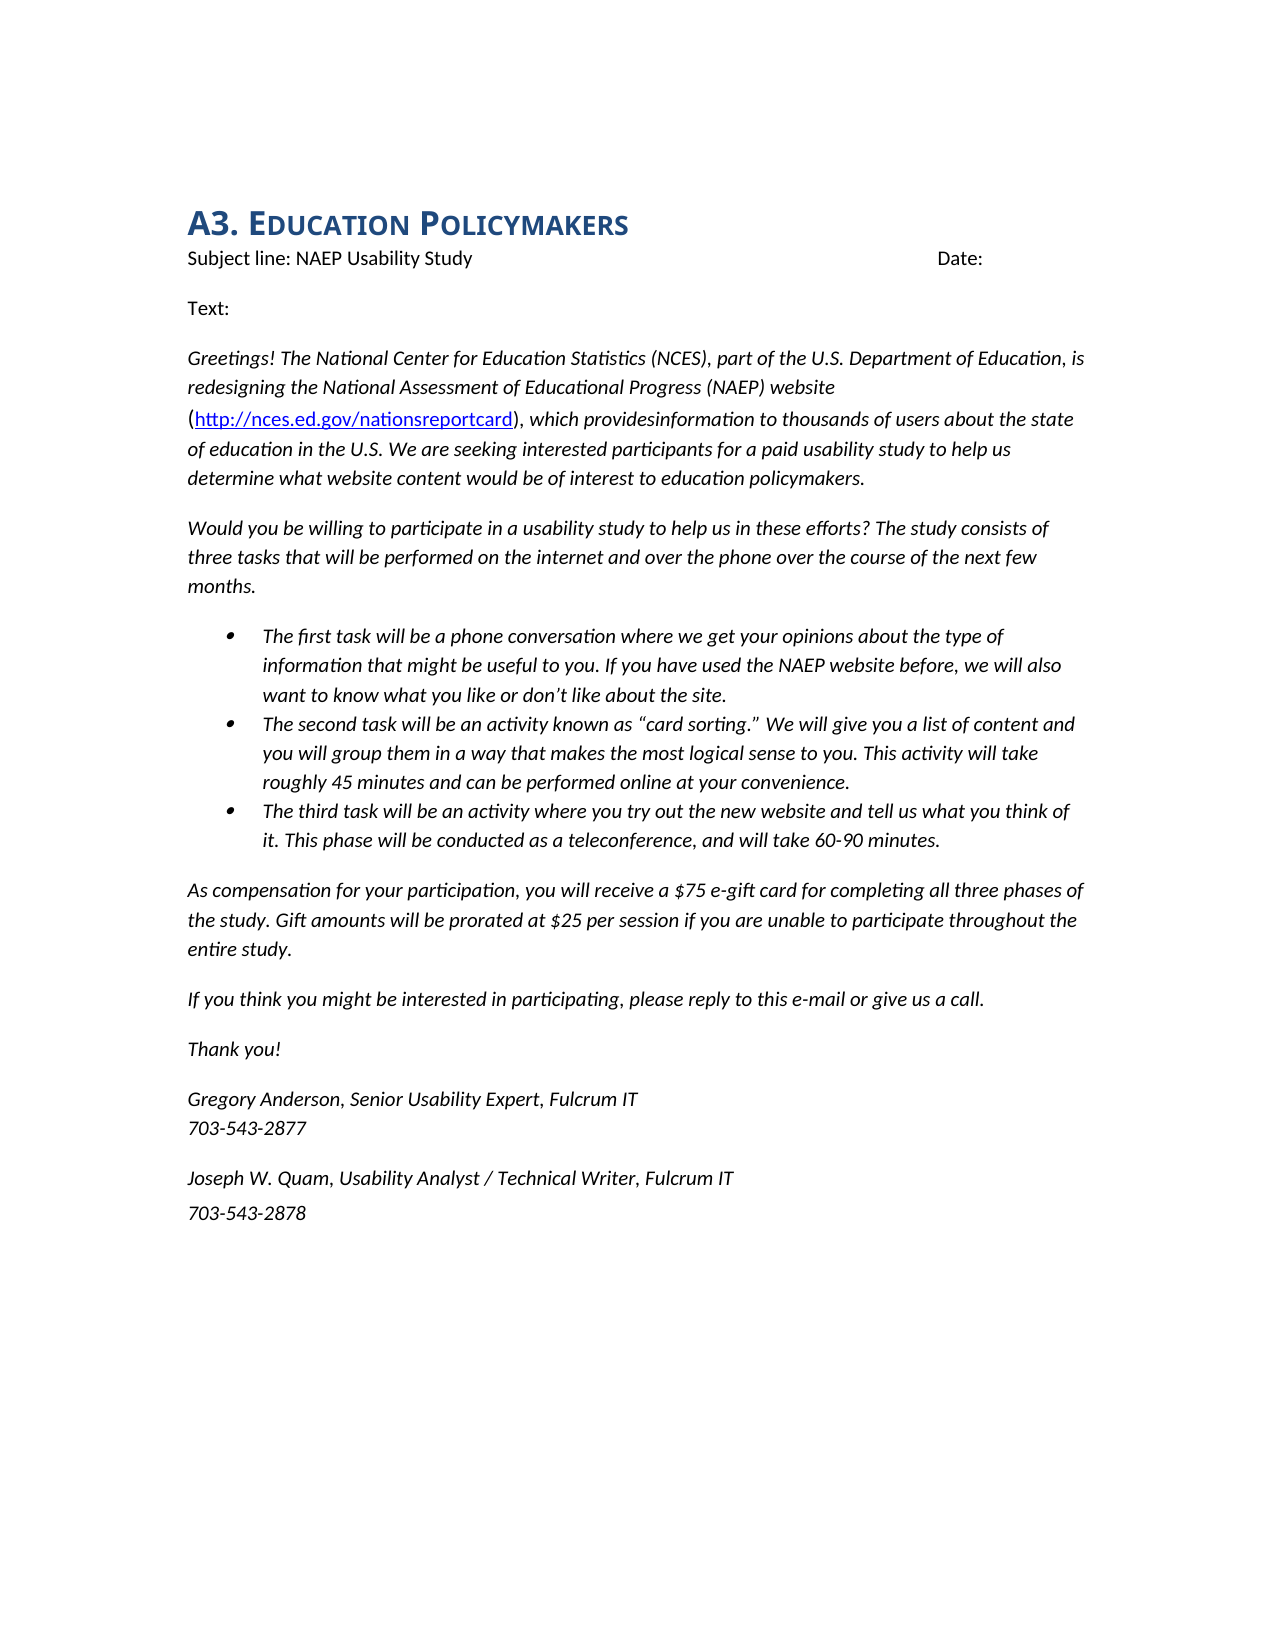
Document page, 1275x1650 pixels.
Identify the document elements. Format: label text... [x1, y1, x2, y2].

text As compensation for your participation, you will receive a $75 e-gift card for completing all three phases of the study. Gift amounts will be prorated at $25 per session if you are unable to participate throughout the entire study. [187, 878, 1087, 961]
text Text: [187, 295, 1087, 321]
text Subject line: NAEP Usability Study Date: [187, 245, 1087, 271]
text Joseph W. Quam, Usability Analyst / Technical Writer, Fulcrum IT [187, 1165, 1087, 1191]
text Thank you! [187, 1036, 1087, 1061]
list The first task will be a phone conversation where we get your opinions about the type of information that might be useful to you. If you have used the NAEP website before, we will also want to know what you like or don’t like about the site. [225, 623, 1087, 707]
list The third task will be an activity where you try out the new website and tell us what you think of it. This phase will be conducted as a teleconference, and will take 60-90 minutes. [225, 798, 1087, 853]
text 703-543-2877 [187, 1115, 1087, 1141]
text Gregory Anderson, Senior Usability Expert, Fulcrum IT [187, 1086, 1087, 1111]
list The second task will be an activity known as “card sorting.” We will give you a list of content and you will group them in a way that makes the most logical sense to you. This activity will take roughly 45 minutes and can be performed online at your convenience. [225, 711, 1087, 795]
text Would you be willing to participate in a usability study to help us in these efforts? The study consists of three tasks that will be performed on the internet and over the phone over the course of the next few months. [187, 515, 1087, 599]
subtitle A3. Education Policymakers [187, 200, 1087, 245]
text Greetings! The National Center for Education Statistics (NCES), part of the U.S. Department of Education, is redesigning the National Assessment of Educational Progress (NAEP) website (http://nces.ed.gov/nationsreportcard), which providesinformation to thousands of users about the state of education in the U.S. We are seeking interested participants for a paid usability study to help us determine what website content would be of interest to education policymakers. [187, 345, 1087, 491]
text 703-543-2878 [187, 1201, 1087, 1226]
text If you think you might be interested in participating, please reply to this e-mail or give us a call. [187, 986, 1087, 1011]
